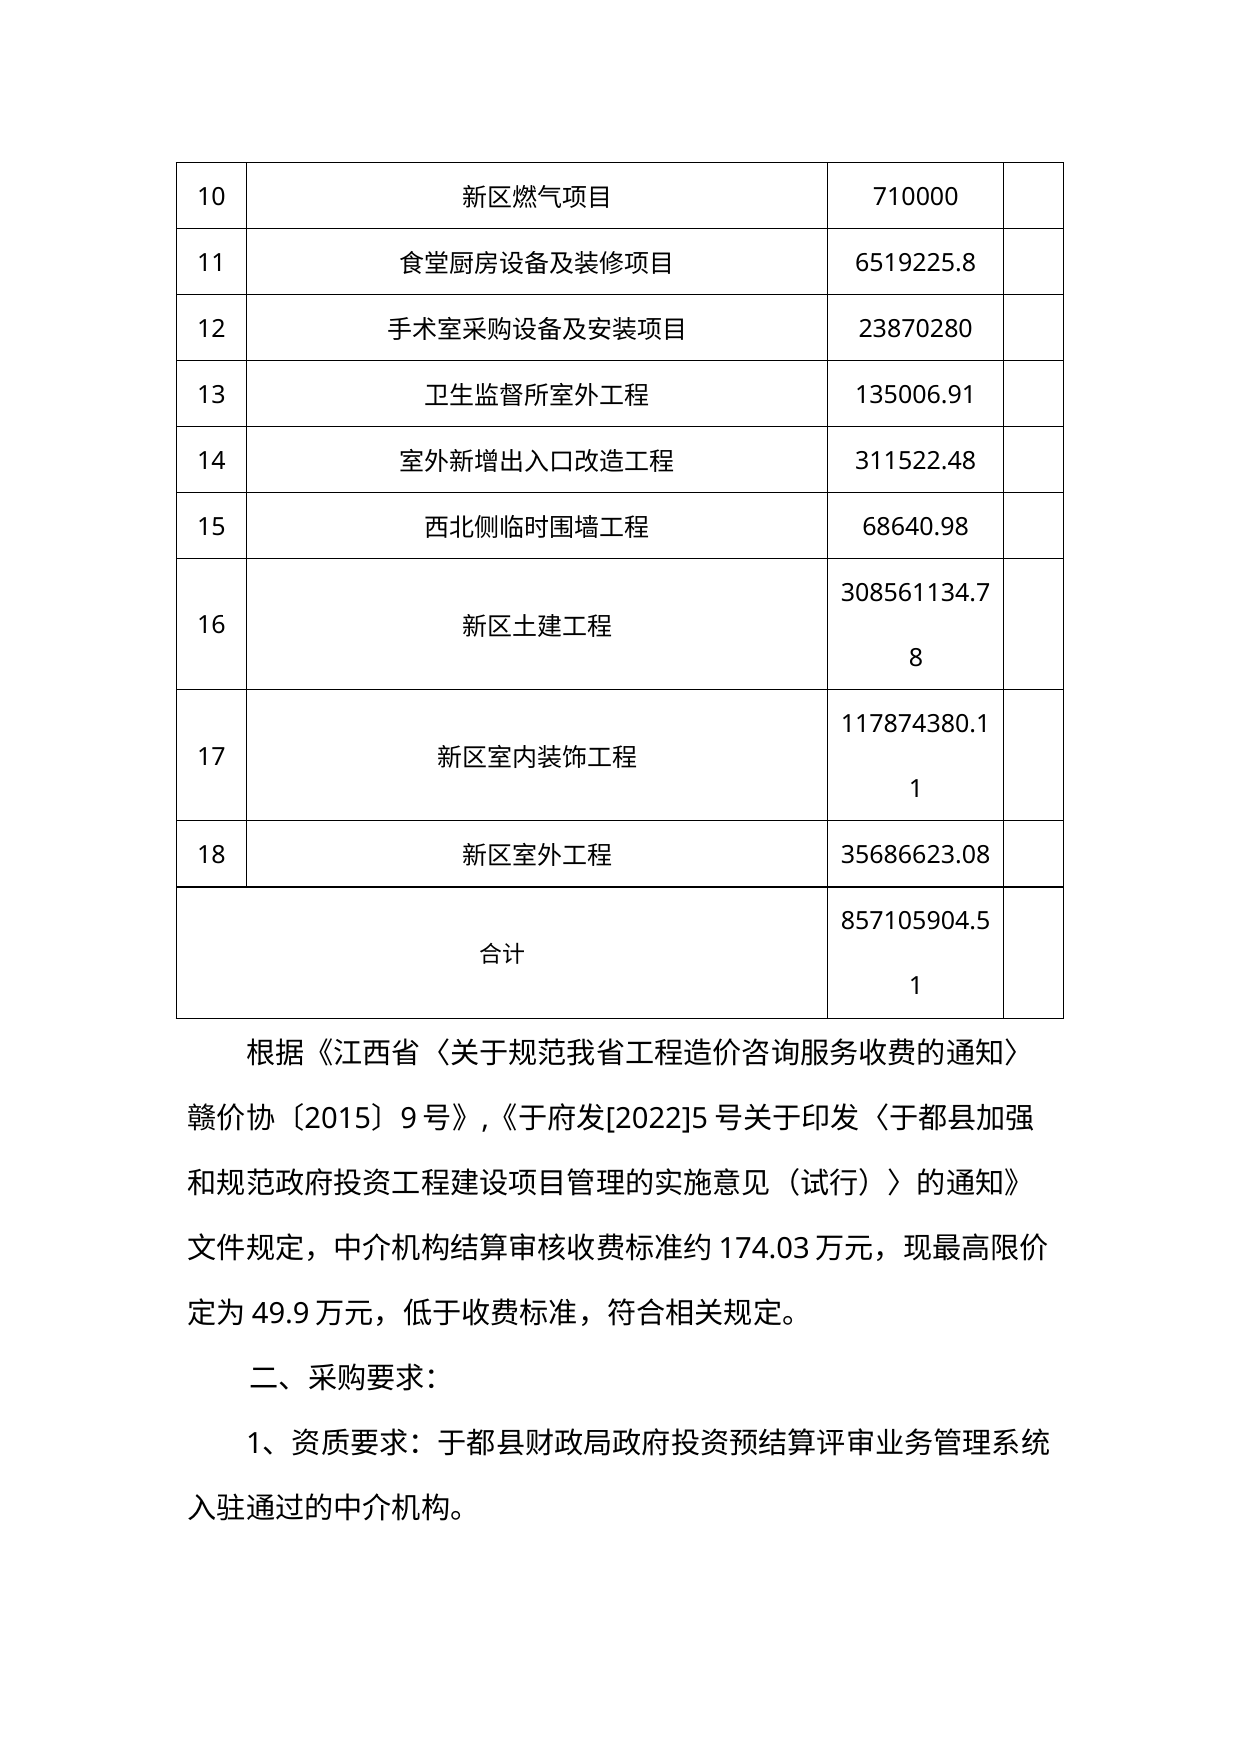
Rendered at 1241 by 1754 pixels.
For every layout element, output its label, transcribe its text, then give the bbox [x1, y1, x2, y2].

table_cell [1004, 427, 1063, 492]
table_cell 857105904.51 [828, 888, 1003, 1017]
table_cell 10 [177, 163, 246, 228]
table_cell [1004, 888, 1063, 1017]
table_cell 新区燃气项目 [247, 163, 827, 228]
table_cell 食堂厨房设备及装修项目 [247, 229, 827, 294]
table_cell [1004, 559, 1063, 689]
table_cell 68640.98 [828, 493, 1003, 558]
table_cell 室外新增出入口改造工程 [247, 427, 827, 492]
table_cell 14 [177, 427, 246, 492]
table_cell 15 [177, 493, 246, 558]
table_cell 308561134.78 [828, 559, 1003, 689]
table_cell 新区土建工程 [247, 559, 827, 689]
table_cell [1004, 821, 1063, 886]
table_cell 13 [177, 361, 246, 426]
table_cell 23870280 [828, 295, 1003, 360]
table_cell 117874380.11 [828, 690, 1003, 820]
table_cell [1004, 163, 1063, 228]
table_cell 手术室采购设备及安装项目 [247, 295, 827, 360]
table_cell 18 [177, 821, 246, 886]
table_cell 710000 [828, 163, 1003, 228]
table_cell 11 [177, 229, 246, 294]
list 1、资质要求：于都县财政局政府投资预结算评审业务管理系统入驻通过的中介机构。 [187, 1408, 1053, 1538]
table_cell 17 [177, 690, 246, 820]
table_cell 135006.91 [828, 361, 1003, 426]
list 采购要求： [249, 1343, 1053, 1408]
table_cell 35686623.08 [828, 821, 1003, 886]
text 根据《江西省〈关于规范我省工程造价咨询服务收费的通知〉赣价协〔2015〕9号》,《于府发[2022]5号关于印发〈于都县加强和规范政府投资工程建设项目管理的实施意见（试行）〉的通知》文件规定，中介机构结算审核收费标准约174.03万元，现最高限价定为49.9万元，低于收费标准，符合相关规定。 [187, 1019, 1053, 1343]
table_cell 新区室内装饰工程 [247, 690, 827, 820]
table_cell 16 [177, 559, 246, 689]
table_cell 合计 [177, 888, 827, 1017]
table_cell [1004, 229, 1063, 294]
table_cell 卫生监督所室外工程 [247, 361, 827, 426]
table_cell [1004, 361, 1063, 426]
table_cell [1004, 690, 1063, 820]
table_cell 西北侧临时围墙工程 [247, 493, 827, 558]
table_cell [1004, 295, 1063, 360]
table_cell 新区室外工程 [247, 821, 827, 886]
table_cell 311522.48 [828, 427, 1003, 492]
table_cell 6519225.8 [828, 229, 1003, 294]
table_cell [1004, 493, 1063, 558]
table_cell 12 [177, 295, 246, 360]
